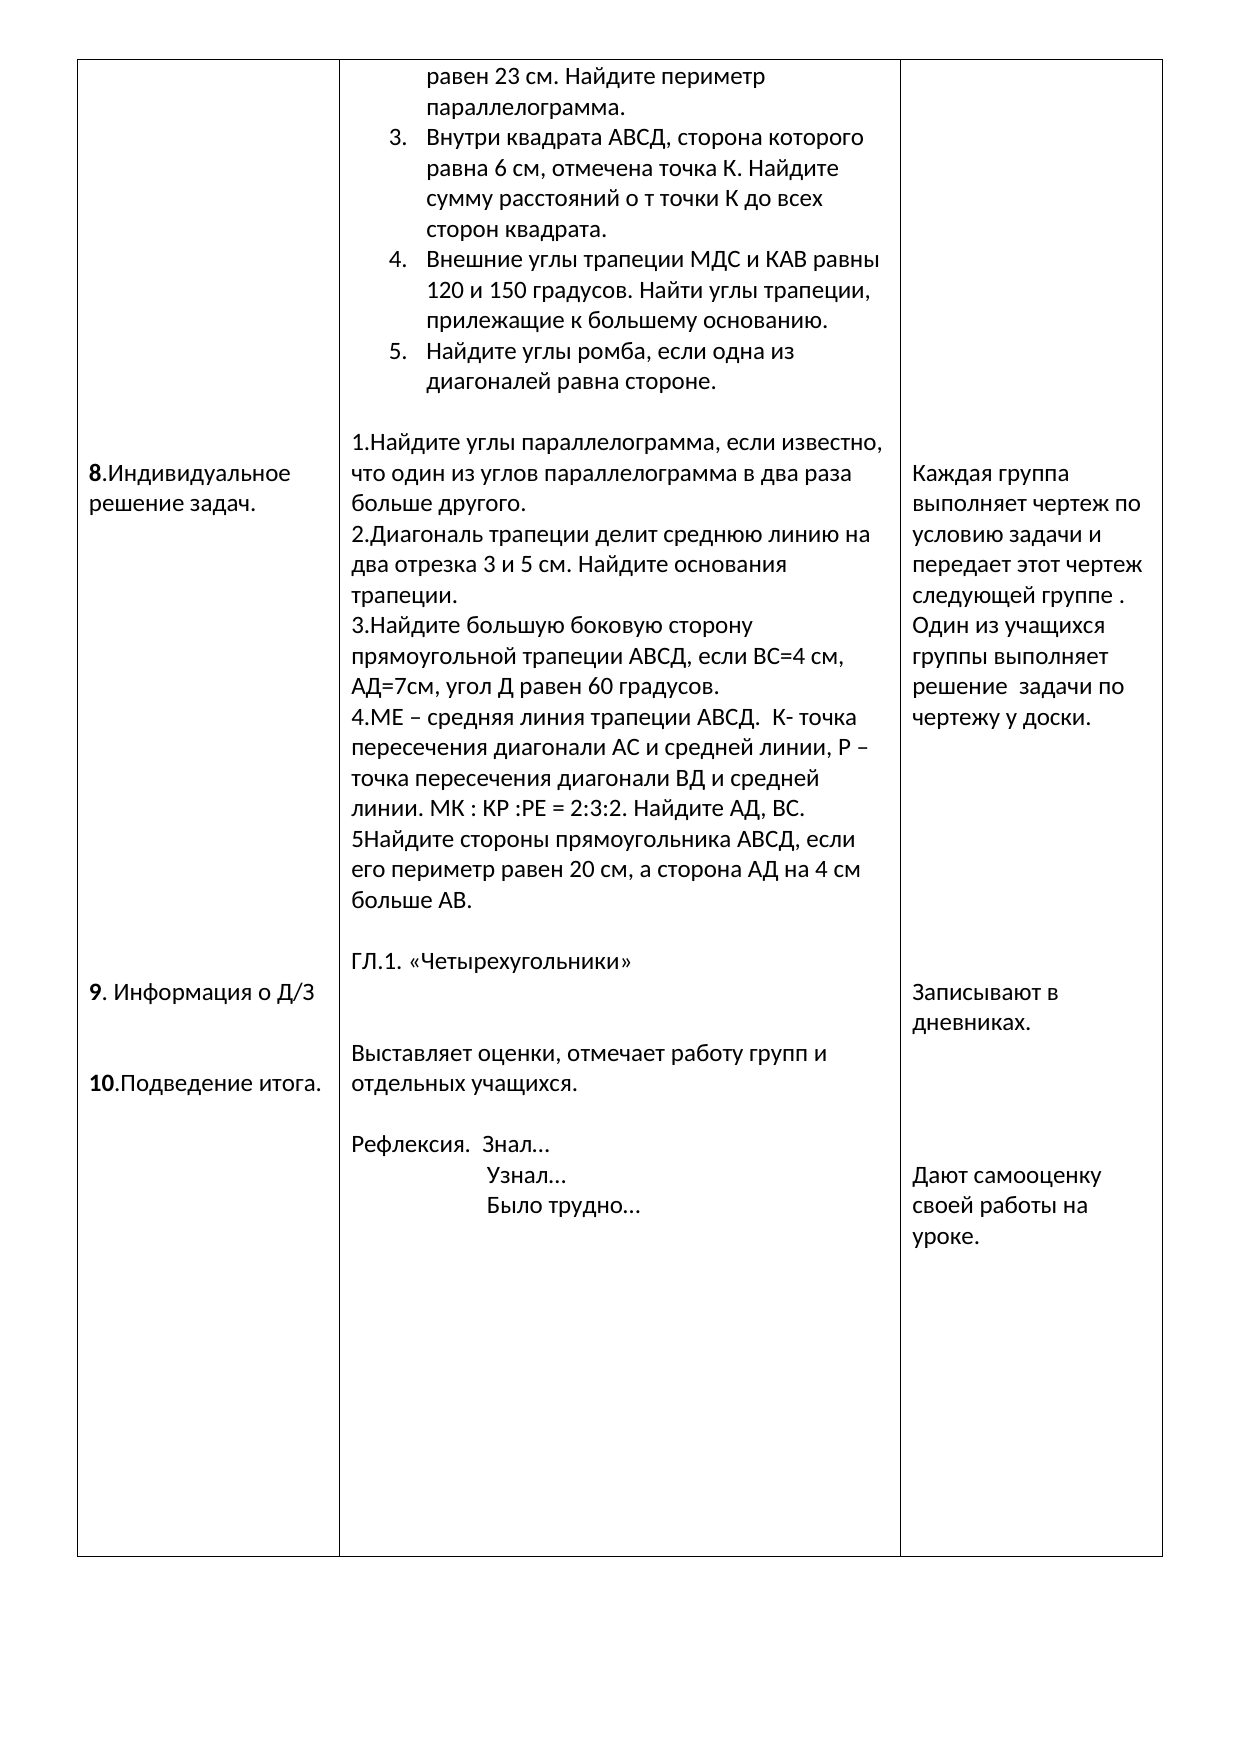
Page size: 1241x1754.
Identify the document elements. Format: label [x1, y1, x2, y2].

table_cell [901, 60, 1162, 1556]
table_cell [340, 60, 900, 1556]
table_cell [78, 60, 339, 1556]
